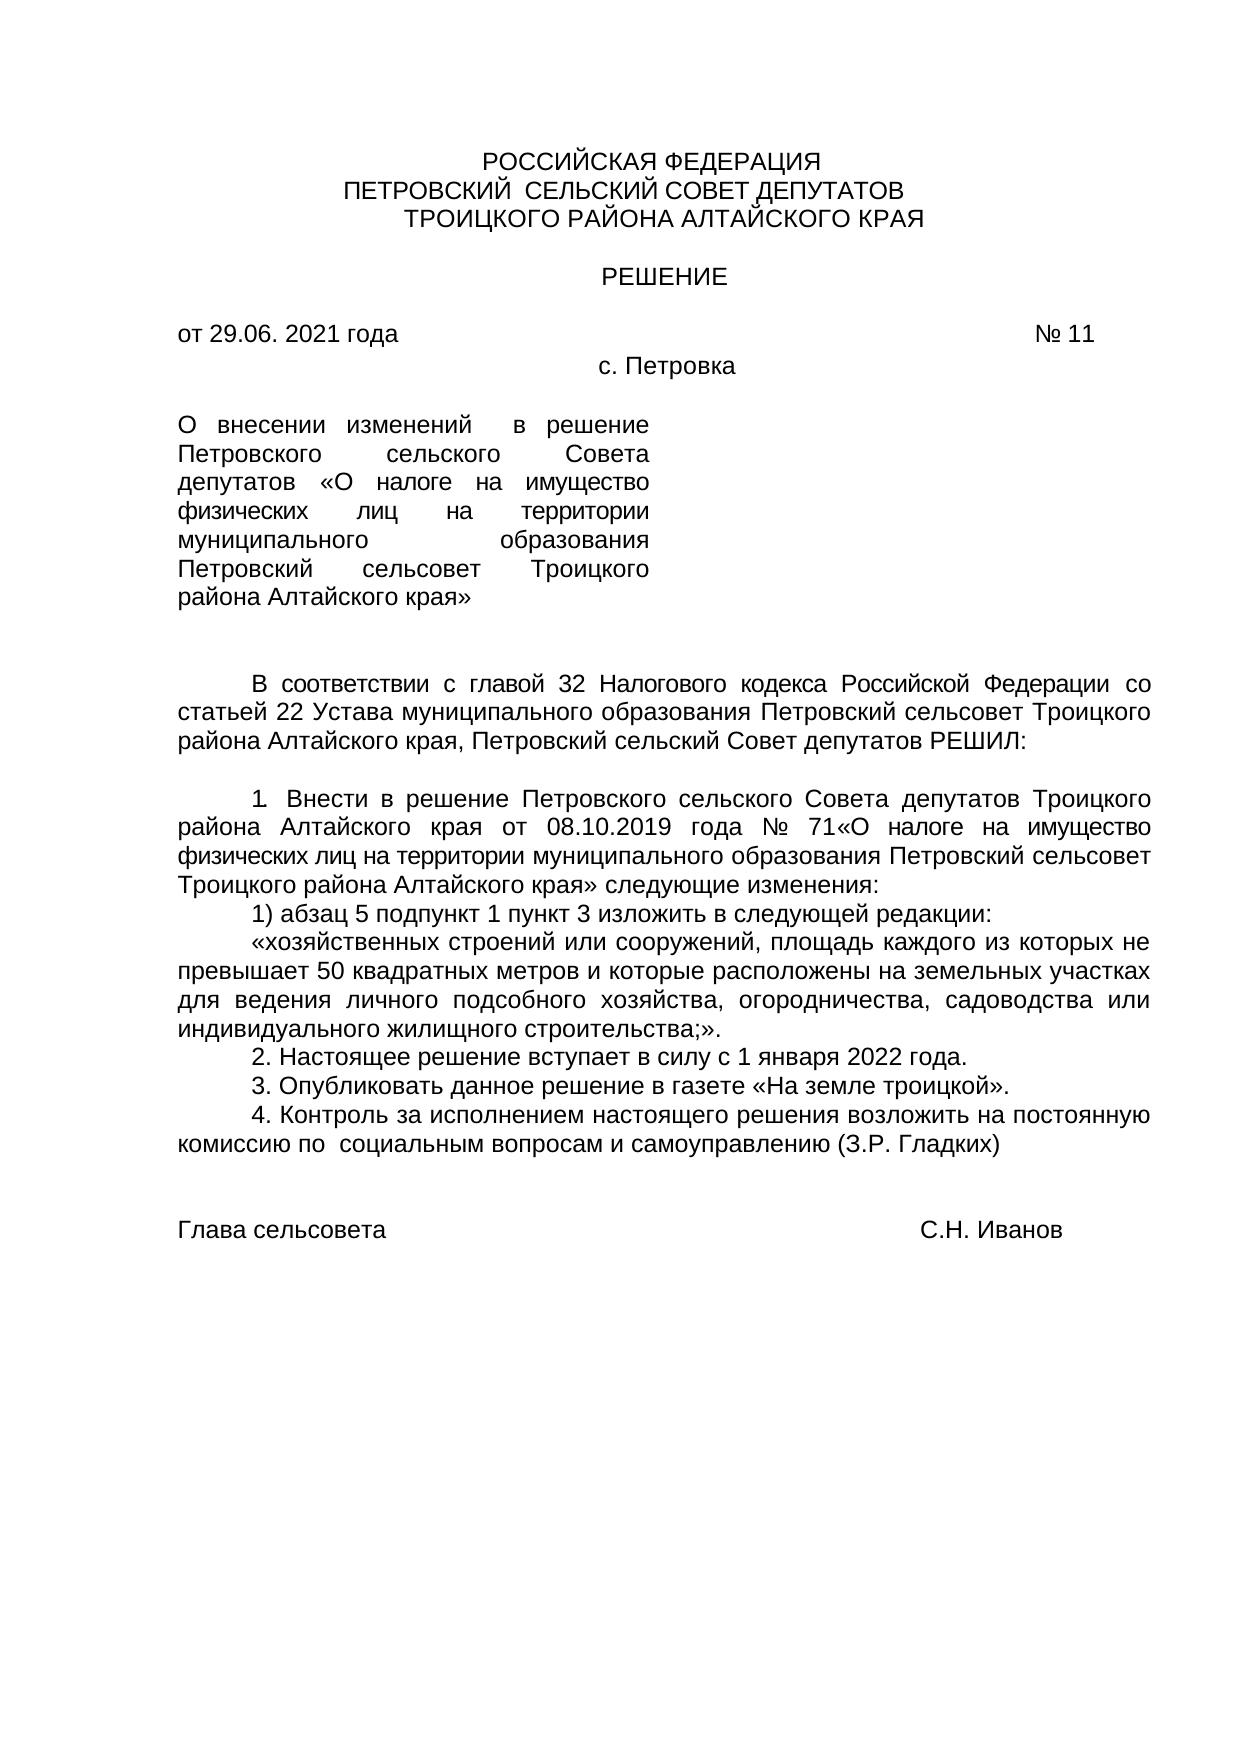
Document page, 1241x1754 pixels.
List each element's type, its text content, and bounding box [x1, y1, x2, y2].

text 1) абзац 5 подпункт 1 пункт 3 изложить в следующей редакции: [177, 899, 1152, 927]
text О внесении изменений в решение Петровского сельского Совета депутатов «О налоге на имущество физических лиц на территории муниципального образования Петровский сельсовет Троицкого района Алтайского края» [177, 410, 650, 611]
text РЕШЕНИЕ [177, 262, 1152, 291]
text В соответствии с главой 32 Налогового кодекса Российской Федерации со статьей 22 Устава муниципального образования Петровский сельсовет Троицкого района Алтайского края, Петровский сельский Совет депутатов РЕШИЛ: [177, 669, 1152, 755]
text 2. Настоящее решение вступает в силу с 1 января 2022 года. [177, 1042, 1152, 1071]
text 1. Внести в решение Петровского сельского Совета депутатов Троицкого района Алтайского края от 08.10.2019 года № 71«О налоге на имущество физических лиц на территории муниципального образования Петровский сельсовет Троицкого района Алтайского края» следующие изменения: [177, 784, 1152, 899]
text Троицкого района Алтайского края [177, 204, 1152, 233]
text Петровский сельский Совет депутатов [177, 176, 1152, 204]
text 3. Опубликовать данное решение в газете «На земле троицкой». [177, 1071, 1152, 1100]
text от 29.06. 2021 года № 11 [177, 319, 1152, 348]
text 4. Контроль за исполнением настоящего решения возложить на постоянную комиссию по социальным вопросам и самоуправлению (З.Р. Гладких) [177, 1100, 1152, 1157]
text российская федерация [0, 147, 1126, 176]
text с. Петровка [182, 348, 1152, 381]
text «хозяйственных строений или сооружений, площадь каждого из которых не превышает 50 квадратных метров и которые расположены на земельных участках для ведения личного подсобного хозяйства, огородничества, садоводства или индивидуального жилищного строительства;». [177, 927, 1152, 1042]
text Глава сельсовета С.Н. Иванов [177, 1215, 1152, 1244]
